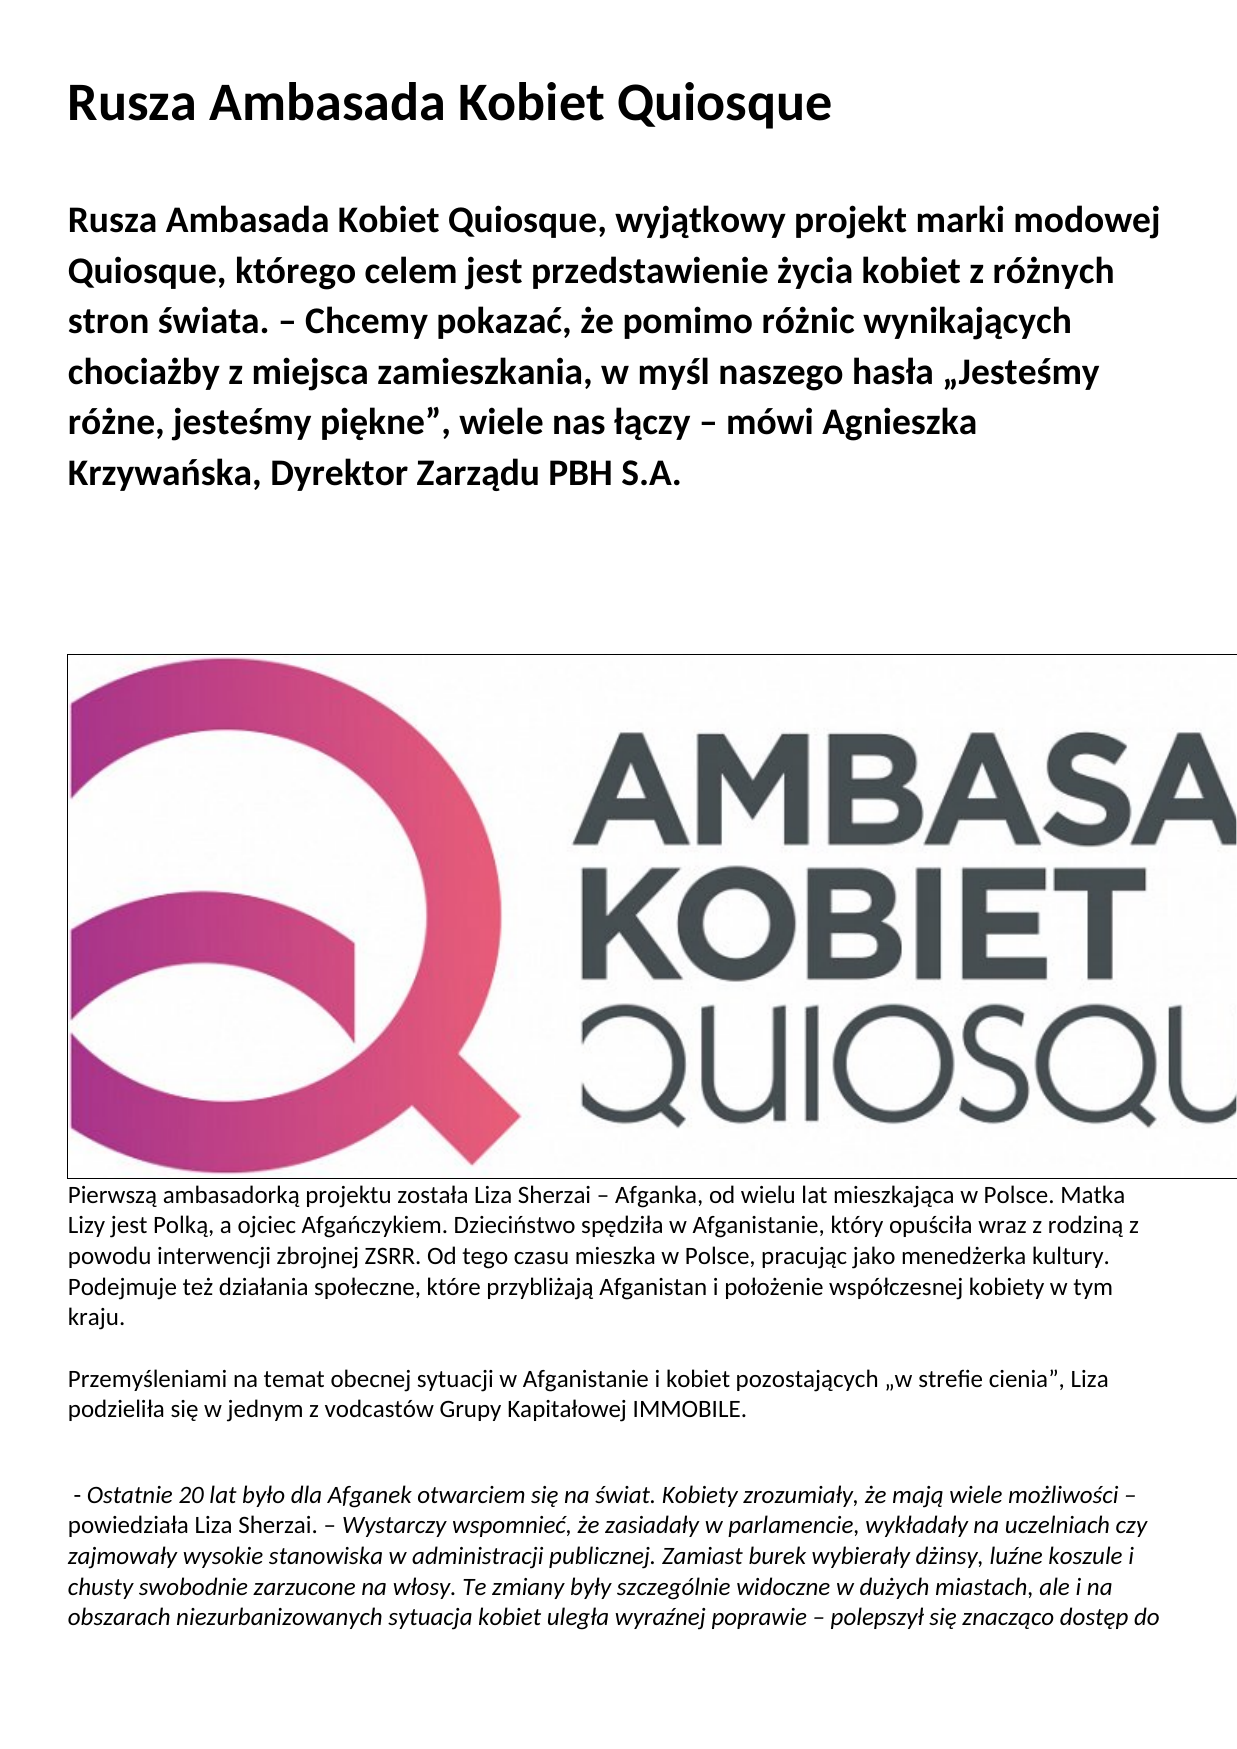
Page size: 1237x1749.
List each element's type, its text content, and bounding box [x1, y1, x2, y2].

picture [68, 655, 1237, 1178]
text Pierwszą ambasadorką projektu została Liza Sherzai – Afganka, od wielu lat mieszkająca w Polsce. Matka Lizy jest Polką, a ojciec Afgańczykiem. Dzieciństwo spędziła w Afganistanie, który opuściła wraz z rodziną z powodu interwencji zbrojnej ZSRR. Od tego czasu mieszka w Polsce, pracując jako menedżerka kultury. Podejmuje też działania społeczne, które przybliżają Afganistan i położenie współczesnej kobiety w tym kraju. [68, 1179, 1169, 1332]
text Rusza Ambasada Kobiet Quiosque, wyjątkowy projekt marki modowej Quiosque, którego celem jest przedstawienie życia kobiet z różnych stron świata. – Chcemy pokazać, że pomimo różnic wynikających chociażby z miejsca zamieszkania, w myśl naszego hasła „Jesteśmy różne, jesteśmy piękne”, wiele nas łączy – mówi Agnieszka Krzywańska, Dyrektor Zarządu PBH S.A. [68, 196, 1169, 494]
text Przemyśleniami na temat obecnej sytuacji w Afganistanie i kobiet pozostających „w strefie cienia”, Liza podzieliła się w jednym z vodcastów Grupy Kapitałowej IMMOBILE. [68, 1363, 1169, 1424]
text Rusza Ambasada Kobiet Quiosque [68, 68, 1169, 134]
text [68, 1479, 1169, 1632]
